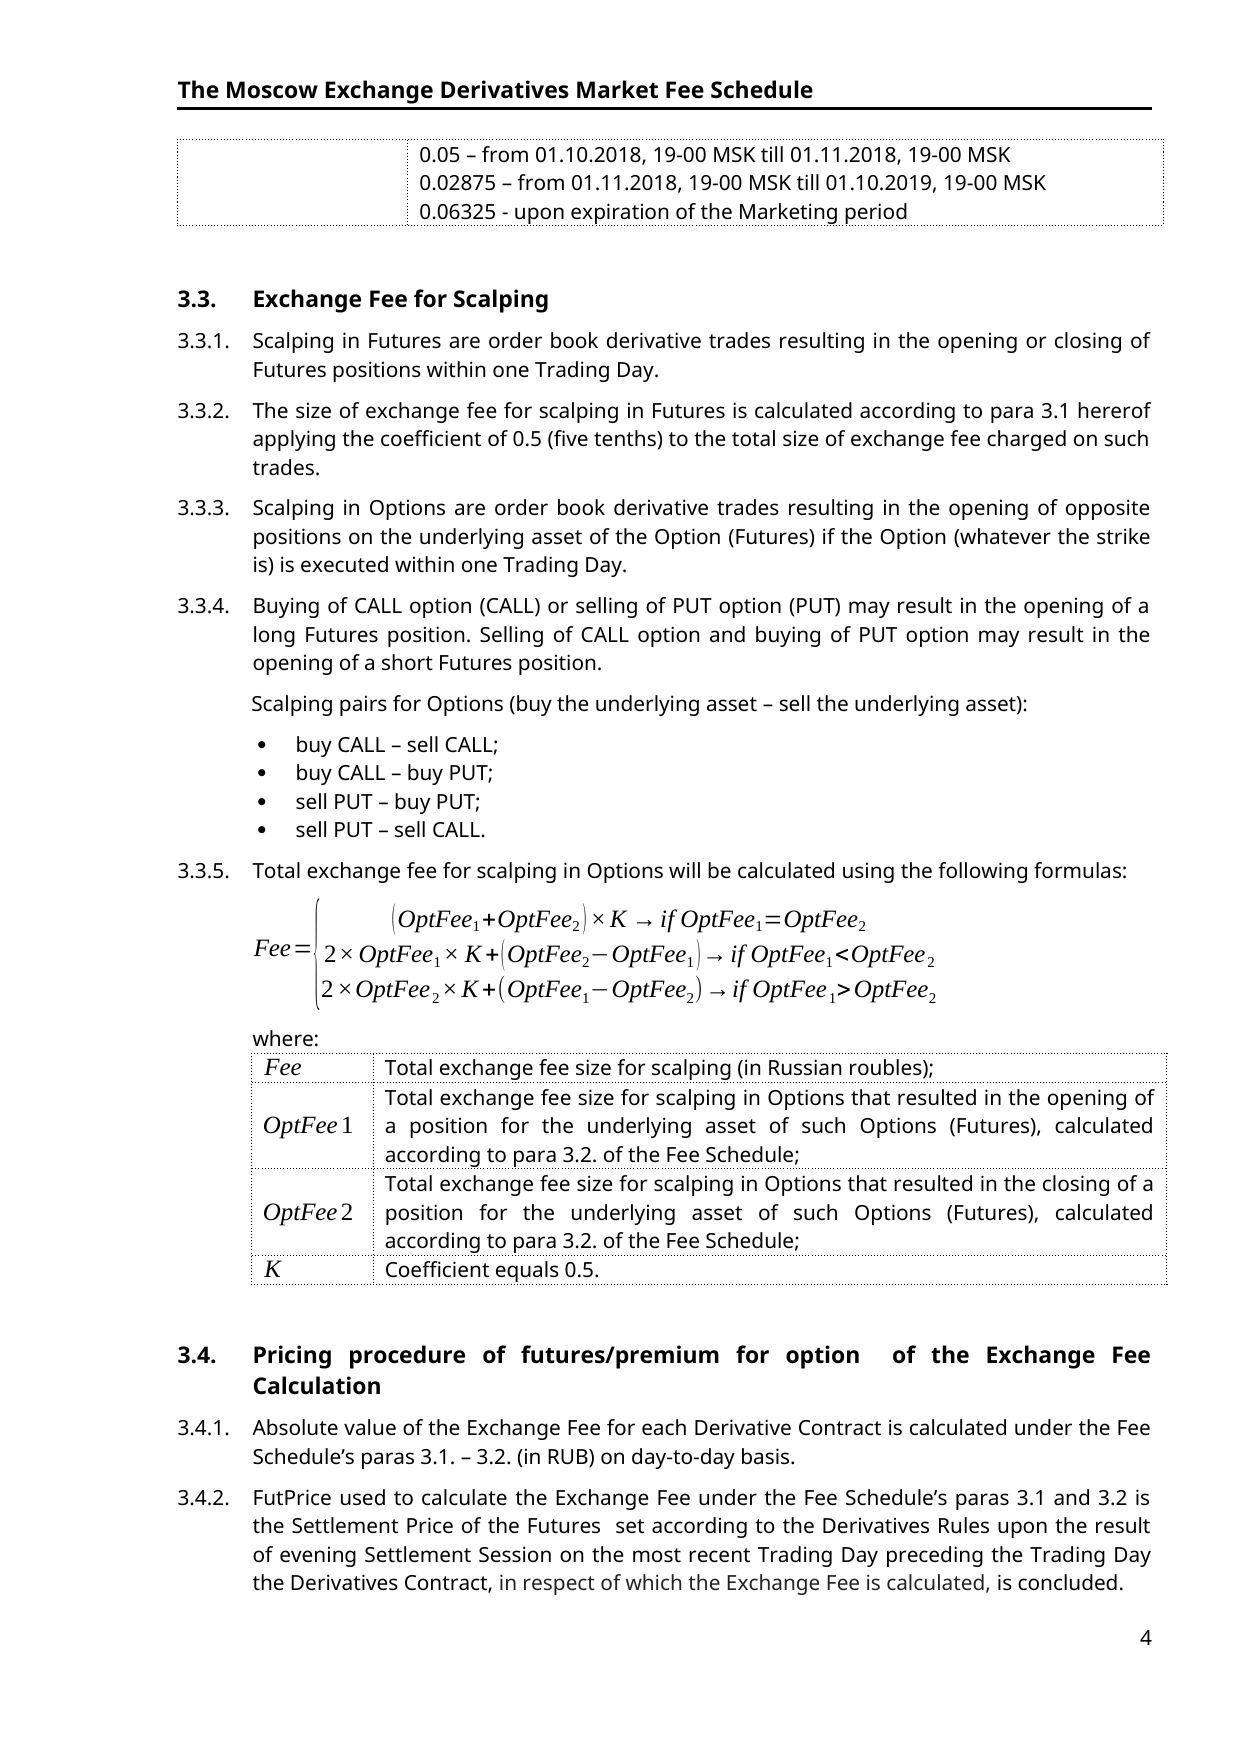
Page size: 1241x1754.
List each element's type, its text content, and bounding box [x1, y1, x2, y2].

list Total exchange fee for scalping in Options will be calculated using the following formulas: [177, 856, 1152, 885]
table_cell Total exchange fee size for scalping in Options that resulted in the opening of a position for the underlying asset of such Options (Futures), calculated according to para 3.2. of the Fee Schedule; [373, 1082, 1167, 1168]
list The size of exchange fee for scalping in Futures is calculated according to para 3.1 hererof applying the coefficient of 0.5 (five tenths) to the total size of exchange fee charged on such trades. [177, 396, 1152, 481]
text Scalping pairs for Options (buy the underlying asset – sell the underlying asset): [251, 689, 1152, 718]
list FutPrice used to calculate the Exchange Fee under the Fee Schedule’s paras 3.1 and 3.2 is the Settlement Price of the Futures set according to the Derivatives Rules upon the result of evening Settlement Session on the most recent Trading Day preceding the Trading Day the Derivatives Contract, in respect of which the Exchange Fee is calculated, is concluded. [177, 1483, 1152, 1597]
text where: [252, 1024, 1152, 1052]
list Exchange Fee for Scalping [177, 283, 1152, 314]
list Scalping in Options are order book derivative trades resulting in the opening of opposite positions on the underlying asset of the Option (Futures) if the Option (whatever the strike is) is executed within one Trading Day. [177, 493, 1152, 579]
list Absolute value of the Exchange Fee for each Derivative Contract is calculated under the Fee Schedule’s paras 3.1. – 3.2. (in RUB) on day-to-day basis. [177, 1413, 1152, 1470]
list Scalping in Futures are order book derivative trades resulting in the opening or closing of Futures positions within one Trading Day. [177, 326, 1152, 383]
table_cell Total exchange fee size for scalping in Options that resulted in the closing of a position for the underlying asset of such Options (Futures), calculated according to para 3.2. of the Fee Schedule; [373, 1168, 1167, 1254]
table_cell [252, 1255, 373, 1284]
list Buying of CALL option (CALL) or selling of PUT option (PUT) may result in the opening of a long Futures position. Selling of CALL option and buying of PUT option may result in the opening of a short Futures position. [177, 591, 1152, 677]
table_cell [177, 139, 408, 225]
list buy CALL – buy PUT; [258, 758, 1152, 787]
table_header Total exchange fee size for scalping (in Russian roubles); [373, 1053, 1167, 1082]
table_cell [408, 139, 1163, 225]
table_cell Coefficient equals 0.5. [373, 1255, 1167, 1284]
table_header [252, 1053, 373, 1082]
list sell PUT – buy PUT; [258, 787, 1152, 815]
table_cell [252, 1168, 373, 1254]
list sell PUT – sell CALL. [258, 815, 1152, 844]
table_cell [252, 1082, 373, 1168]
list Pricing procedure of futures/premium for option of the Exchange Fee Calculation [177, 1338, 1152, 1401]
list buy CALL – sell CALL; [258, 730, 1152, 758]
